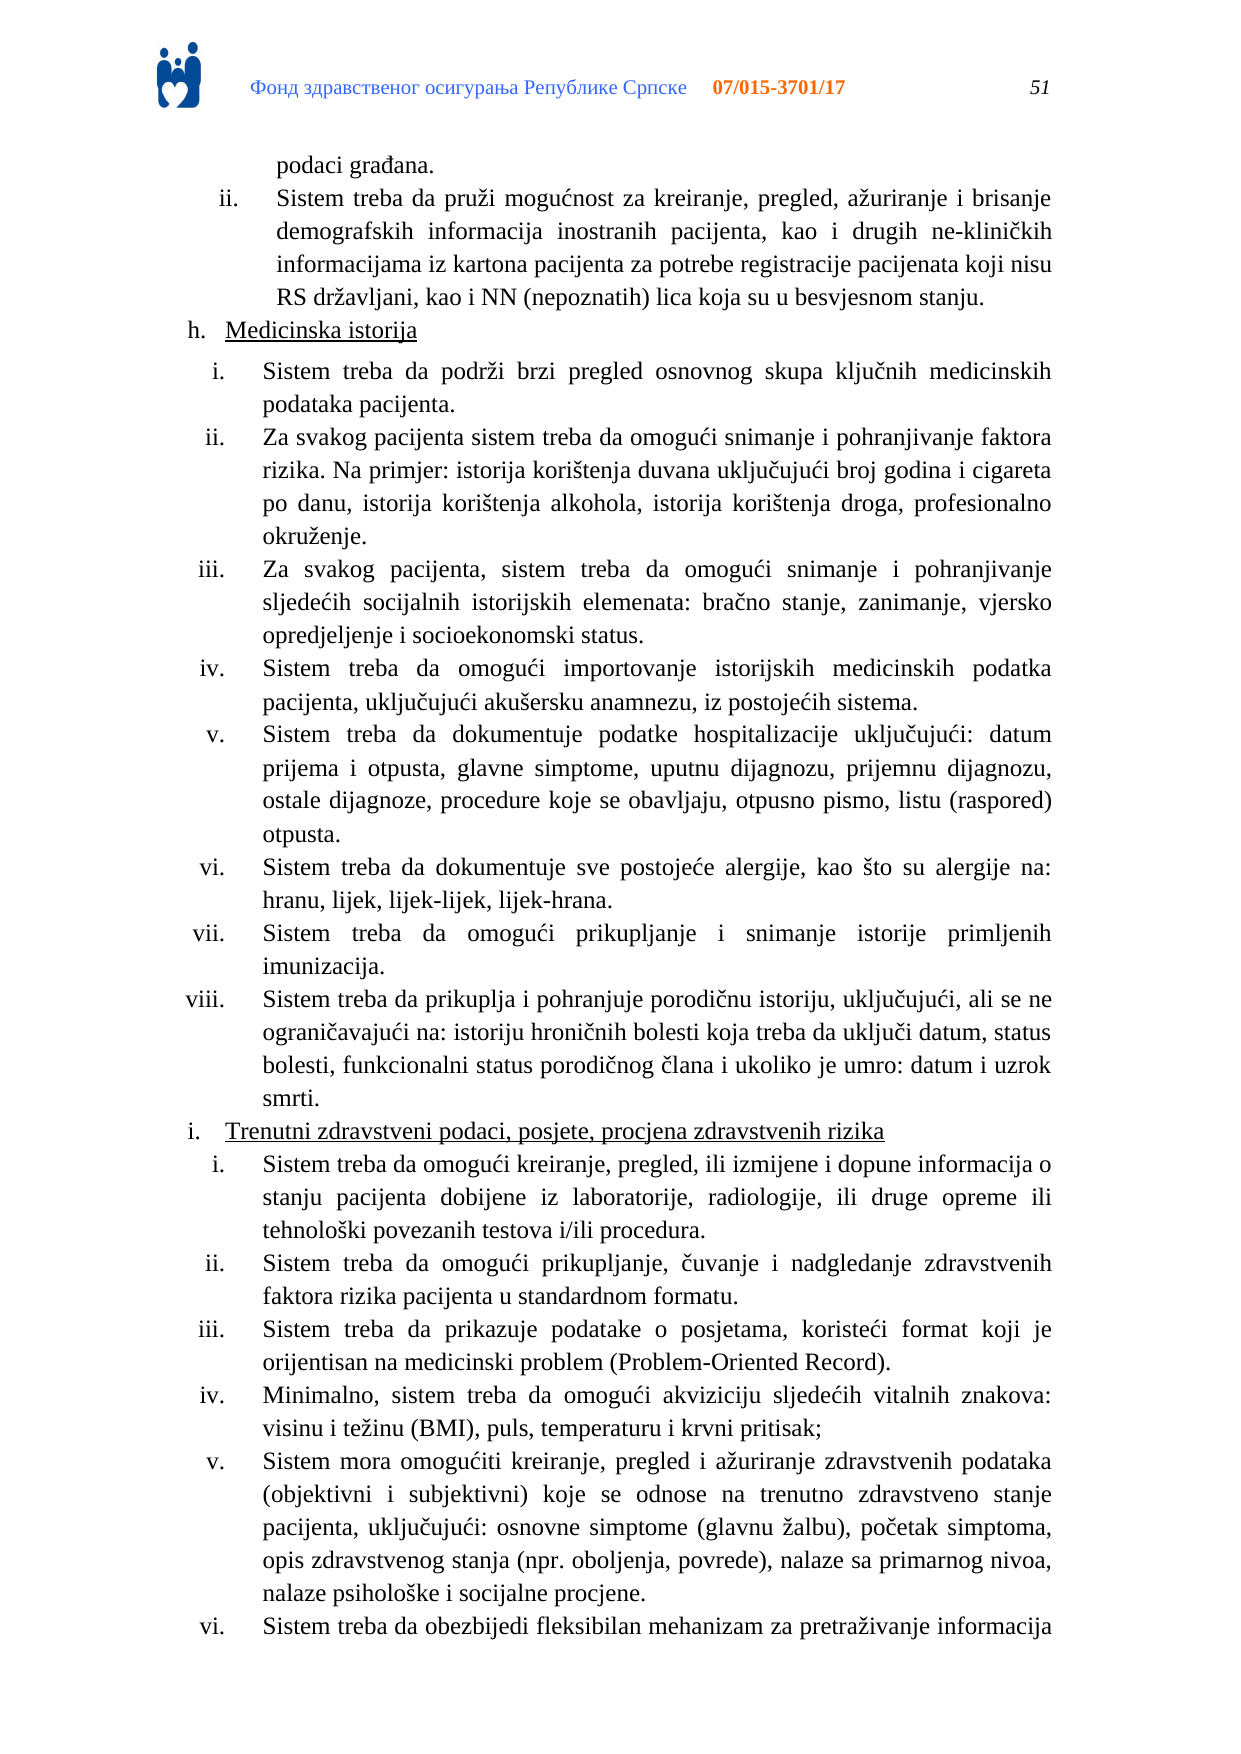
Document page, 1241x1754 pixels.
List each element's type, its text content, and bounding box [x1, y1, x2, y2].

list Sistem treba da omogući prikupljanje i snimanje istorije primljenih imunizacija. [225, 918, 1053, 979]
picture [153, 42, 206, 108]
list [225, 1611, 1053, 1640]
list Za svakog pacijenta, sistem treba da omogući snimanje i pohranjivanje sljedećih socijalnih istorijskih elemenata: bračno stanje, zanimanje, vjersko opredjeljenje i socioekonomski status. [225, 554, 1053, 649]
list Sistem treba da pruži mogućnost za kreiranje, pregled, ažuriranje i brisanje demografskih informacija inostranih pacijenta, kao i drugih ne-kliničkih informacijama iz kartona pacijenta za potrebe registracije pacijenata koji nisu RS državljani, kao i NN (nepoznatih) lica koja su u besvjesnom stanju. [239, 183, 1053, 311]
list Sistem treba da omogući prikupljanje, čuvanje i nadgledanje zdravstvenih faktora rizika pacijenta u standardnom formatu. [225, 1248, 1053, 1310]
list Sistem treba da omogući importovanje istorijskih medicinskih podatka pacijenta, uključujući akušersku anamnezu, iz postojećih sistema. [225, 653, 1053, 715]
list Minimalno, sistem treba da omogući akviziciju sljedećih vitalnih znakova: visinu i težinu (BMI), puls, temperaturu i krvni pritisak; [225, 1380, 1053, 1442]
list Trenutni zdravstveni podaci, posjete, procjena zdravstvenih rizika [187, 1116, 1053, 1144]
list Medicinska istorija [187, 315, 1053, 344]
list Sistem treba da prikuplja i pohranjuje porodičnu istoriju, uključujući, ali se ne ograničavajući na: istoriju hroničnih bolesti koja treba da uključi datum, status bolesti, funkcionalni status porodičnog člana i ukoliko je umro: datum i uzrok smrti. [225, 984, 1053, 1112]
list Sistem treba da omogući kreiranje, pregled, ili izmijene i dopune informacija o stanju pacijenta dobijene iz laboratorije, radiologije, ili druge opreme ili tehnološki povezanih testova i/ili procedura. [225, 1149, 1053, 1244]
list Sistem treba da podrži brzi pregled osnovnog skupa ključnih medicinskih podataka pacijenta. [225, 356, 1053, 418]
list Za svakog pacijenta sistem treba da omogući snimanje i pohranjivanje faktora rizika. Na primjer: istorija korištenja duvana uključujući broj godina i cigareta po danu, istorija korištenja alkohola, istorija korištenja droga, profesionalno okruženje. [225, 422, 1053, 550]
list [239, 150, 1053, 179]
list Sistem treba da dokumentuje sve postojeće alergije, kao što su alergije na: hranu, lijek, lijek-lijek, lijek-hrana. [225, 852, 1053, 913]
list Sistem mora omogućiti kreiranje, pregled i ažuriranje zdravstvenih podataka (objektivni i subjektivni) koje se odnose na trenutno zdravstveno stanje pacijenta, uključujući: osnovne simptome (glavnu žalbu), početak simptoma, opis zdravstvenog stanja (npr. oboljenja, povrede), nalaze sa primarnog nivoa, nalaze psihološke i socijalne procjene. [225, 1446, 1053, 1607]
list Sistem treba da dokumentuje podatke hospitalizacije uključujući: datum prijema i otpusta, glavne simptome, uputnu dijagnozu, prijemnu dijagnozu, ostale dijagnoze, procedure koje se obavljaju, otpusno pismo, listu (raspored) otpusta. [225, 719, 1053, 847]
list Sistem treba da prikazuje podatake o posjetama, koristeći format koji je orijentisan na medicinski problem (Problem-Oriented Record). [225, 1314, 1053, 1376]
